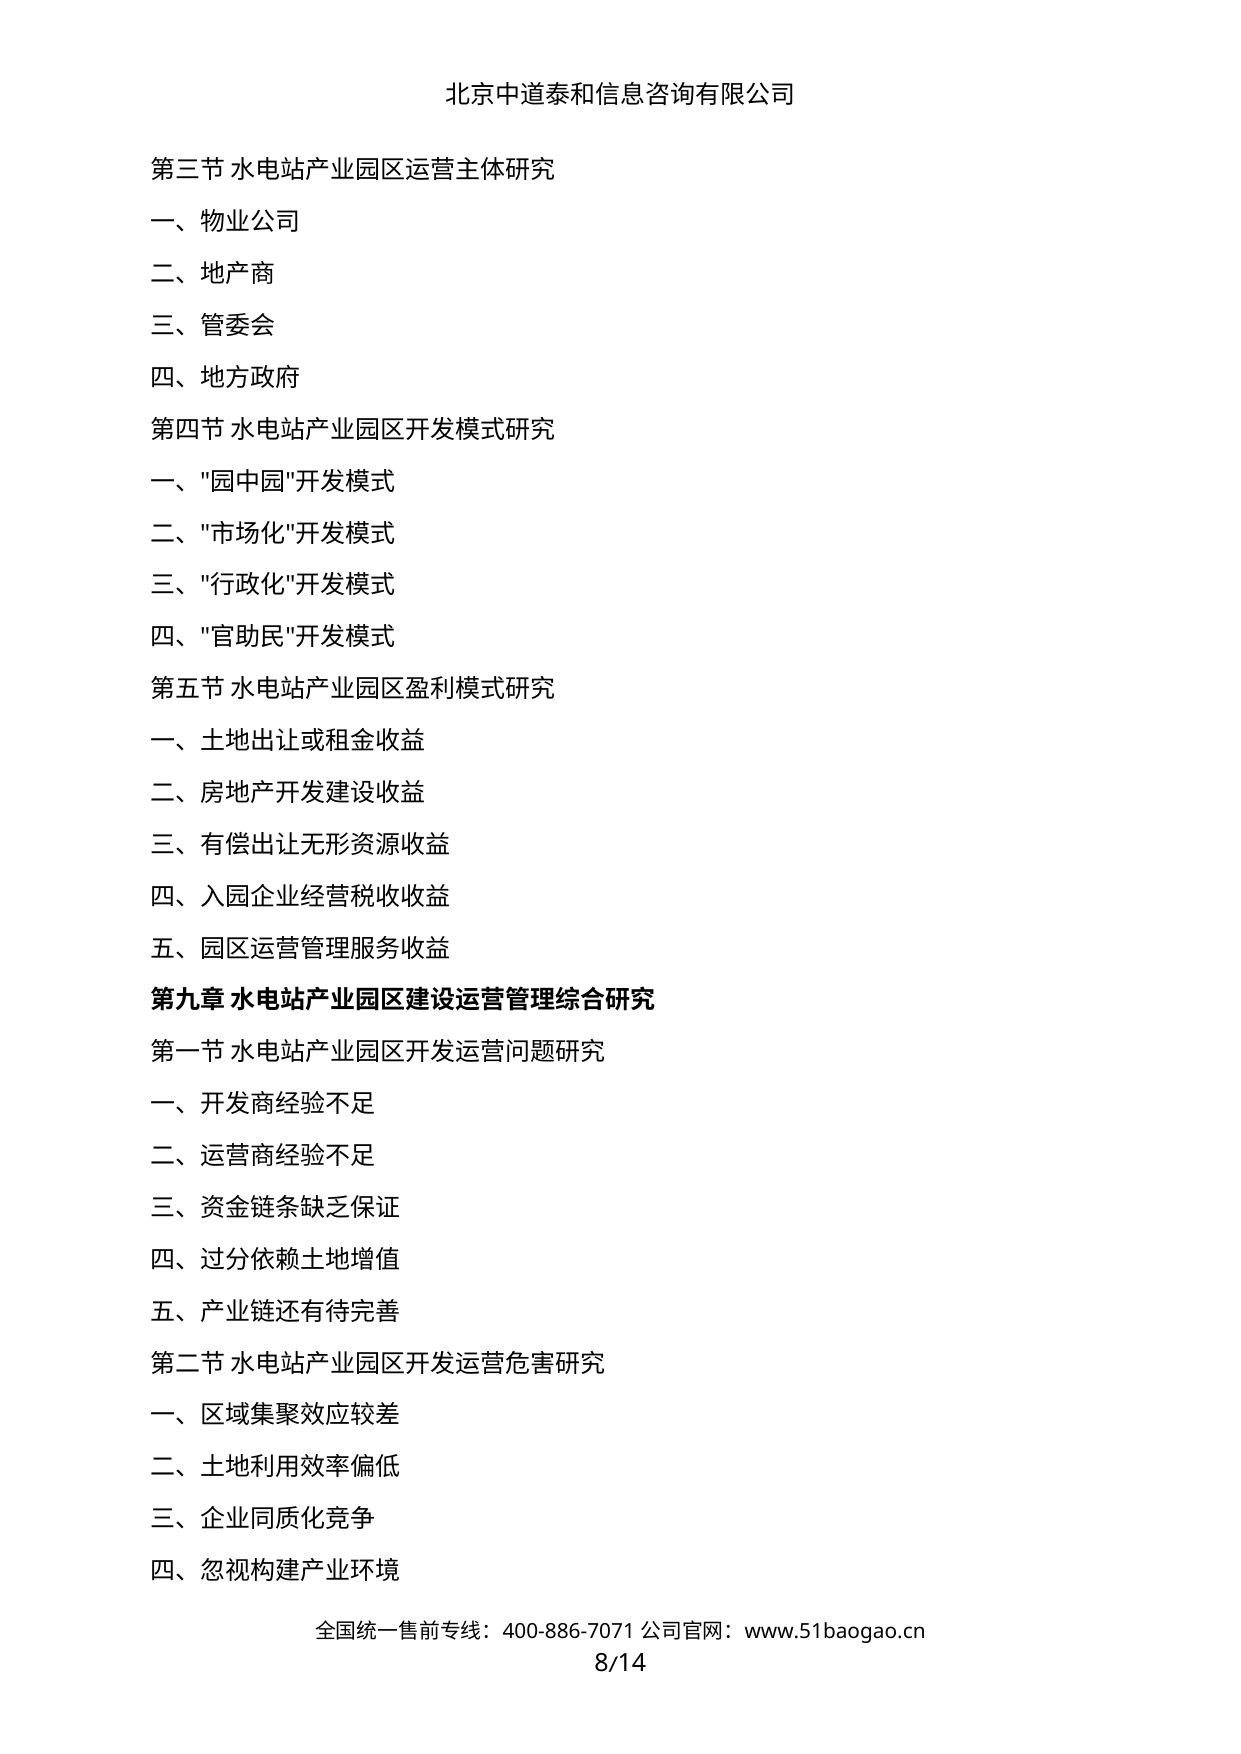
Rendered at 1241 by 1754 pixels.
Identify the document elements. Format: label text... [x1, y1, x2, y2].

text 二、地产商 [150, 254, 1090, 290]
text 三、"行政化"开发模式 [150, 565, 1090, 601]
text 第三节 水电站产业园区运营主体研究 [150, 150, 1090, 186]
text 四、忽视构建产业环境 [150, 1551, 1090, 1587]
text 四、"官助民"开发模式 [150, 617, 1090, 653]
text 二、房地产开发建设收益 [150, 772, 1090, 809]
text 二、土地利用效率偏低 [150, 1447, 1090, 1483]
text 一、"园中园"开发模式 [150, 461, 1090, 497]
text 三、企业同质化竞争 [150, 1499, 1090, 1535]
text 一、区域集聚效应较差 [150, 1395, 1090, 1431]
text 三、有偿出让无形资源收益 [150, 824, 1090, 861]
text 一、土地出让或租金收益 [150, 721, 1090, 757]
text 四、入园企业经营税收收益 [150, 876, 1090, 912]
text 四、过分依赖土地增值 [150, 1239, 1090, 1276]
text 第九章 水电站产业园区建设运营管理综合研究 [150, 980, 1090, 1016]
text 第二节 水电站产业园区开发运营危害研究 [150, 1343, 1090, 1379]
text 五、园区运营管理服务收益 [150, 928, 1090, 964]
text 二、"市场化"开发模式 [150, 513, 1090, 549]
text 第五节 水电站产业园区盈利模式研究 [150, 669, 1090, 705]
text 第四节 水电站产业园区开发模式研究 [150, 409, 1090, 446]
text 四、地方政府 [150, 357, 1090, 394]
text 一、物业公司 [150, 202, 1090, 238]
text 一、开发商经验不足 [150, 1084, 1090, 1120]
text 三、资金链条缺乏保证 [150, 1187, 1090, 1224]
text 三、管委会 [150, 306, 1090, 342]
text 五、产业链还有待完善 [150, 1291, 1090, 1327]
text 第一节 水电站产业园区开发运营问题研究 [150, 1032, 1090, 1068]
text 二、运营商经验不足 [150, 1136, 1090, 1172]
